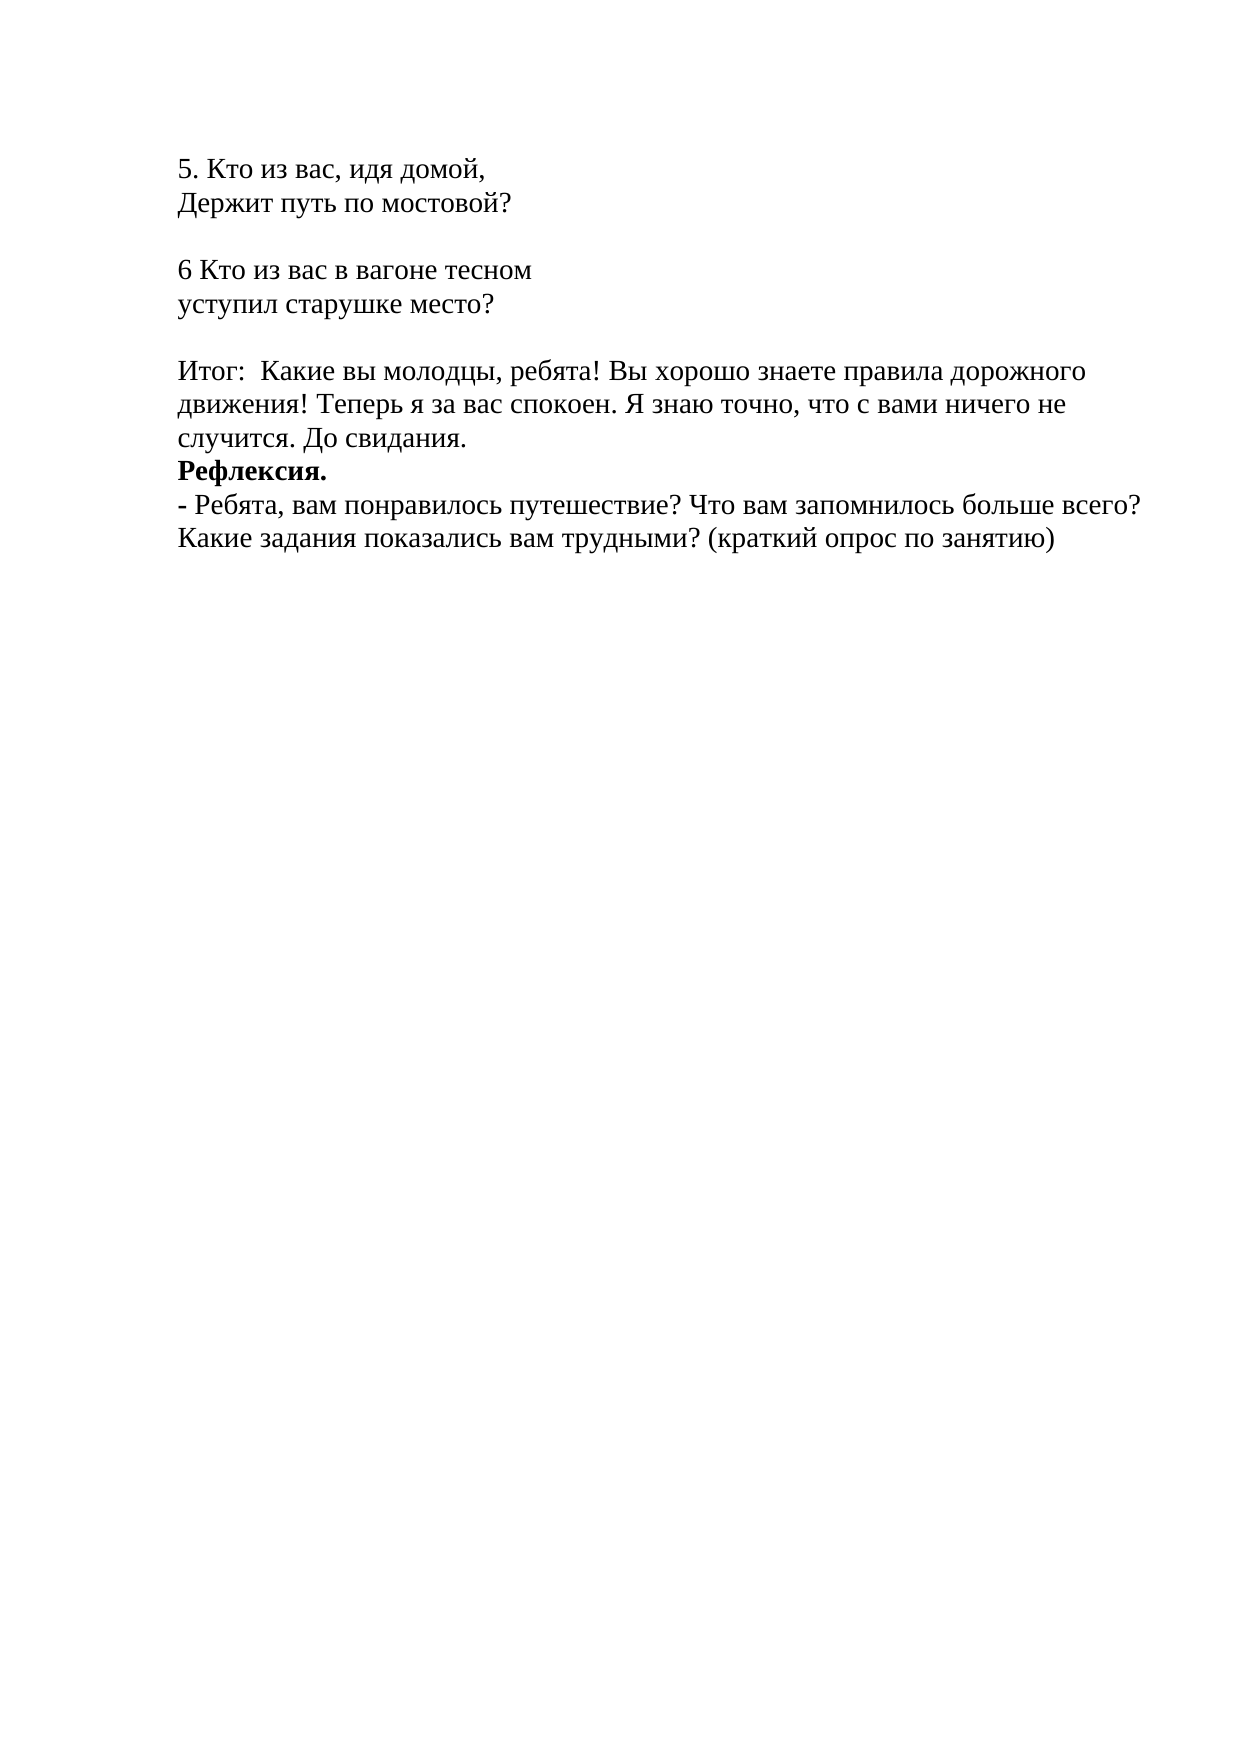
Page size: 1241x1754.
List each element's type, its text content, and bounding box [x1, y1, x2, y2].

text 5. Кто из вас, идя домой, Держит путь по мостовой? [177, 152, 1152, 219]
text - Ребята, вам понравилось путешествие? Что вам запомнилось больше всего? Какие задания показались вам трудными? (краткий опрос по занятию) [177, 487, 1152, 554]
text 6 Кто из вас в вагоне тесном уступил старушке место? [177, 252, 1152, 319]
text Рефлексия. [177, 453, 1152, 487]
text Итог: Какие вы молодцы, ребята! Вы хорошо знаете правила дорожного движения! Теперь я за вас спокоен. Я знаю точно, что с вами ничего не случится. До свидания. [177, 319, 1152, 453]
